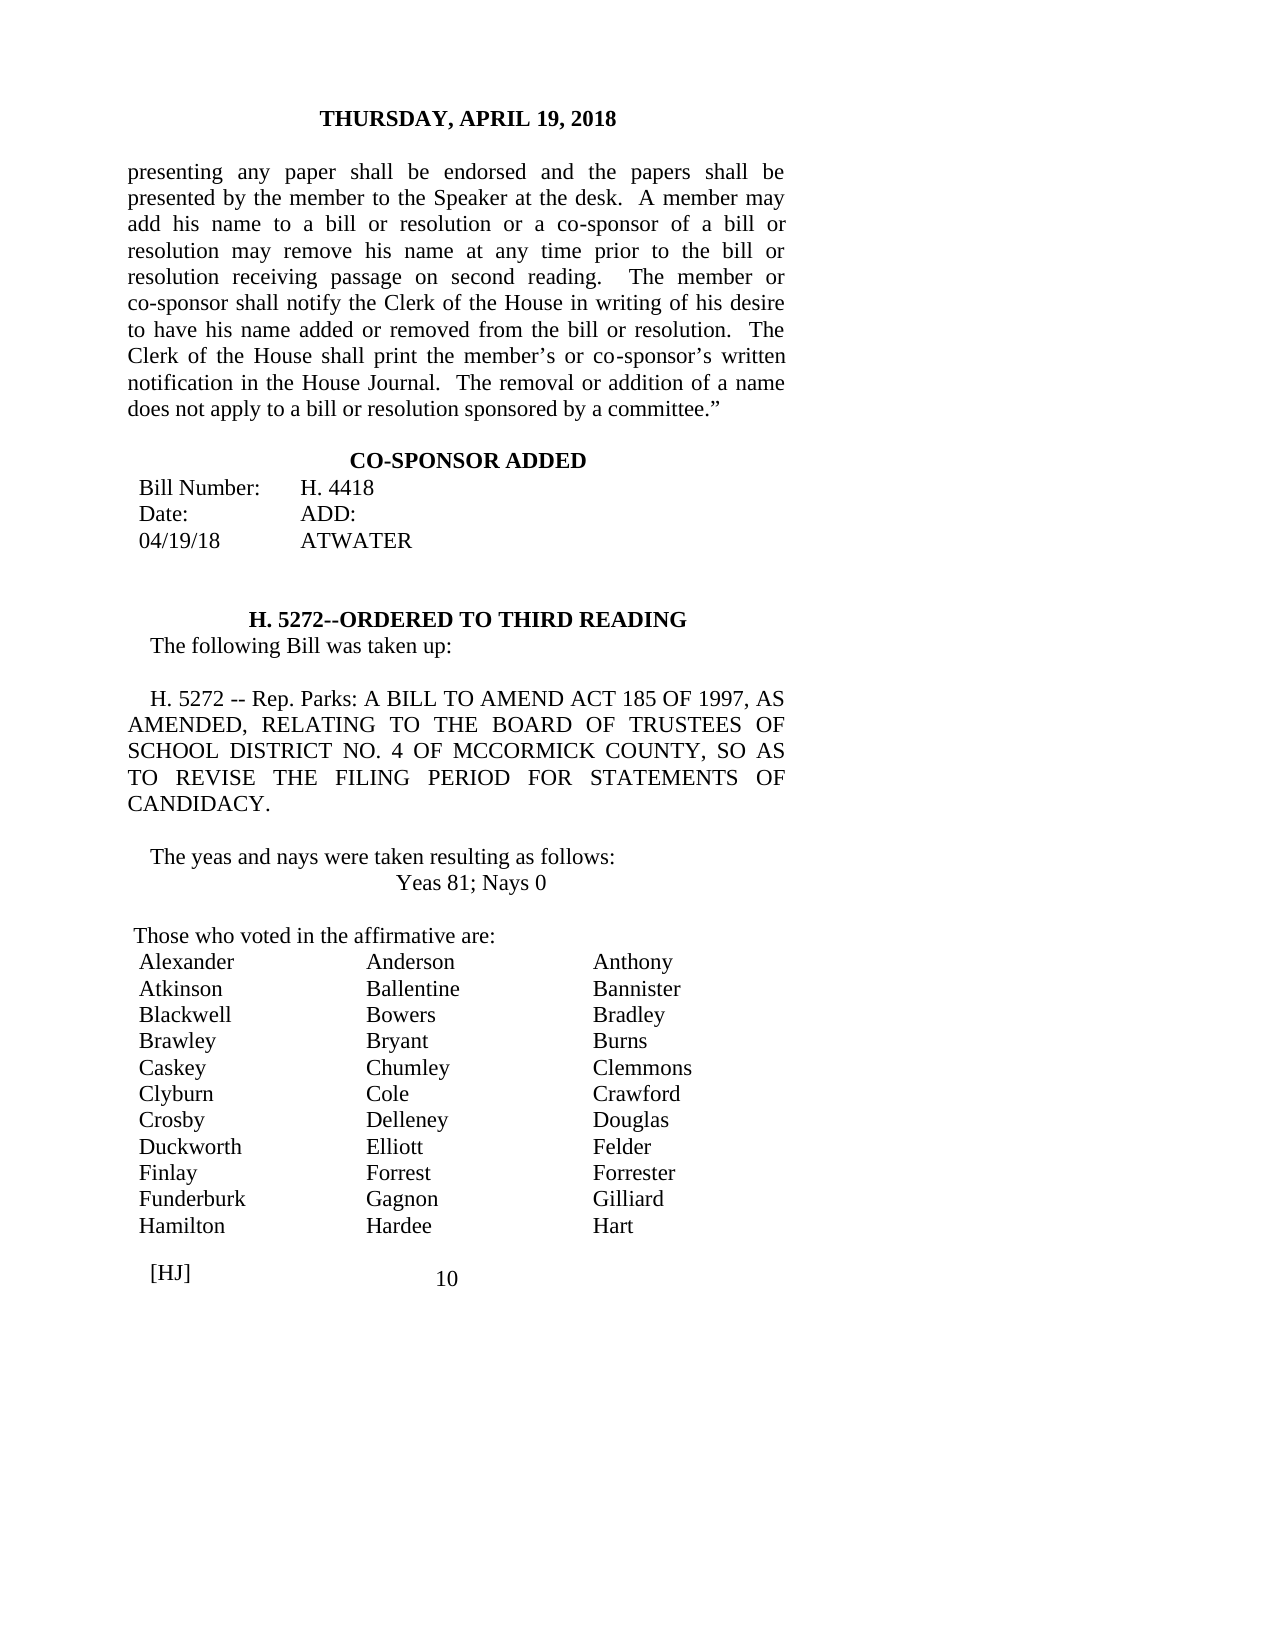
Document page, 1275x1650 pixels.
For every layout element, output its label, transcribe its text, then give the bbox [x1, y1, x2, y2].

text H. 5272 -- Rep. Parks: A BILL TO AMEND ACT 185 OF 1997, AS AMENDED, RELATING TO THE BOARD OF TRUSTEES OF SCHOOL DISTRICT NO. 4 OF MCCORMICK COUNTY, SO AS TO REVISE THE FILING PERIOD FOR STATEMENTS OF CANDIDACY. [127, 685, 786, 817]
text H. 5272--ORDERED TO THIRD READING [127, 606, 786, 632]
text Those who voted in the affirmative are: [127, 922, 786, 948]
table_cell Delleney [355, 1106, 581, 1133]
table_header Anderson [355, 948, 581, 975]
table_cell Bowers [355, 1001, 581, 1027]
table_cell Cole [355, 1080, 581, 1106]
table_cell Atkinson [128, 975, 354, 1001]
table_cell Ballentine [355, 975, 581, 1001]
table_cell Hardee [355, 1212, 581, 1238]
table_cell Funderburk [128, 1186, 354, 1212]
table_cell Chumley [355, 1054, 581, 1080]
table_header Alexander [128, 948, 354, 975]
table_cell Bannister [581, 975, 808, 1001]
table_header H. 4418 [289, 474, 438, 500]
table_cell Brawley [128, 1028, 354, 1054]
table_cell Blackwell [128, 1001, 354, 1027]
table_cell Felder [581, 1133, 808, 1159]
text The yeas and nays were taken resulting as follows: [127, 843, 786, 869]
table_header Bill Number: [128, 474, 289, 500]
table_cell Gilliard [581, 1186, 808, 1212]
table_cell Douglas [581, 1106, 808, 1133]
table_cell Gagnon [355, 1186, 581, 1212]
table_cell Duckworth [128, 1133, 354, 1159]
table_cell 04/19/18 [128, 527, 289, 553]
text Yeas 81; Nays 0 [127, 869, 786, 896]
table_cell Elliott [355, 1133, 581, 1159]
table_cell Hamilton [128, 1212, 354, 1238]
table_header Anthony [581, 948, 808, 975]
table_cell Date: [128, 500, 289, 527]
table_cell Burns [581, 1028, 808, 1054]
table_cell Bryant [355, 1028, 581, 1054]
table_cell Crawford [581, 1080, 808, 1106]
table_cell Caskey [128, 1054, 354, 1080]
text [127, 158, 786, 421]
text CO-SPONSOR ADDED [127, 448, 786, 474]
table_cell Forrest [355, 1159, 581, 1186]
table_cell Hart [581, 1212, 808, 1238]
table_cell Clemmons [581, 1054, 808, 1080]
table_cell ATWATER [289, 527, 438, 553]
table_cell Forrester [581, 1159, 808, 1186]
table_cell Finlay [128, 1159, 354, 1186]
table_cell Bradley [581, 1001, 808, 1027]
table_cell Clyburn [128, 1080, 354, 1106]
text The following Bill was taken up: [127, 632, 786, 658]
table_cell Crosby [128, 1106, 354, 1133]
table_cell ADD: [289, 500, 438, 527]
